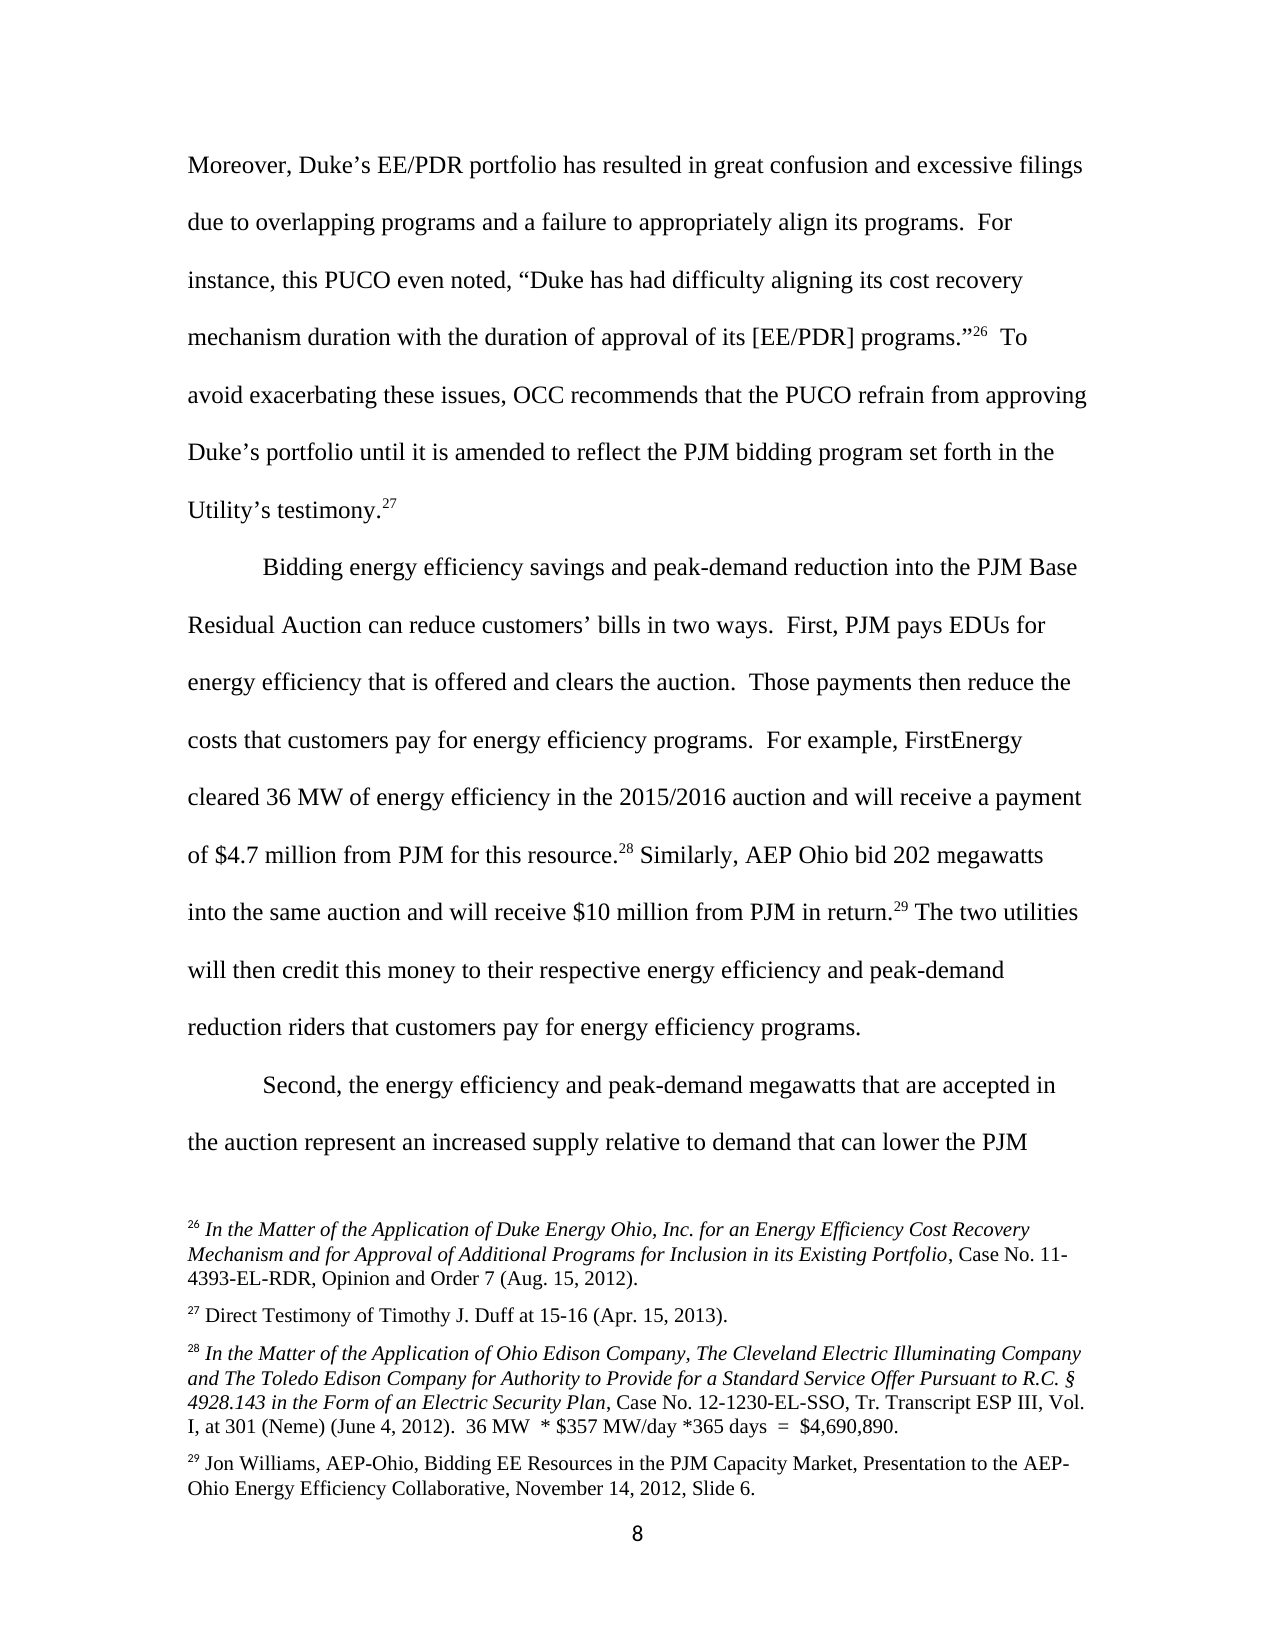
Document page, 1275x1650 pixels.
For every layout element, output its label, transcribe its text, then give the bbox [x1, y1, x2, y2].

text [187, 1070, 1087, 1156]
text Bidding energy efficiency savings and peak-demand reduction into the PJM Base Residual Auction can reduce customers’ bills in two ways. First, PJM pays EDUs for energy efficiency that is offered and clears the auction. Those payments then reduce the costs that customers pay for energy efficiency programs. For example, FirstEnergy cleared 36 MW of energy efficiency in the 2015/2016 auction and will receive a payment of $4.7 million from PJM for this resource. Similarly, AEP Ohio bid 202 megawatts into the same auction and will receive $10 million from PJM in return. The two utilities will then credit this money to their respective energy efficiency and peak-demand reduction riders that customers pay for energy efficiency programs. [187, 552, 1087, 1041]
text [187, 150, 1087, 524]
